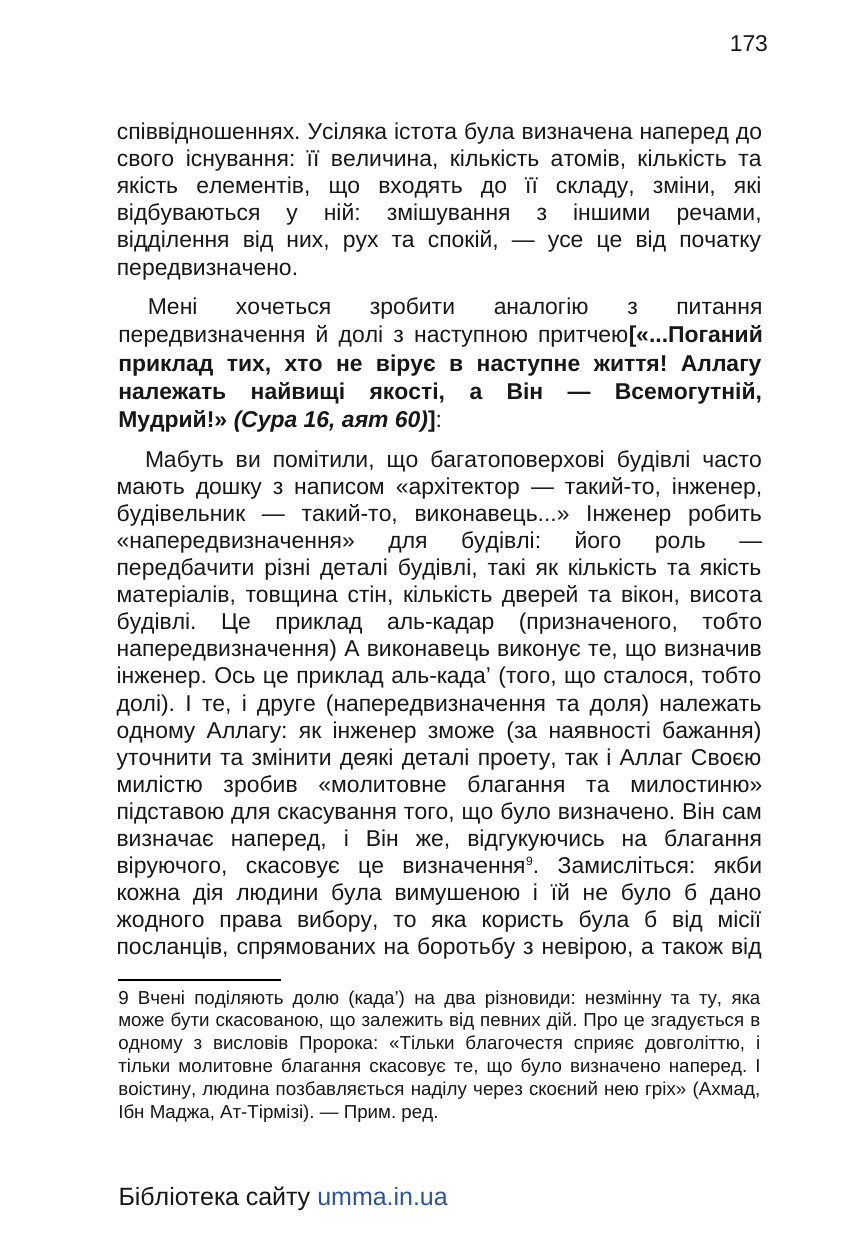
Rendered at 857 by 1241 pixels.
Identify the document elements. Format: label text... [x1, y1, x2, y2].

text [117, 118, 762, 280]
text Мені хочеться зробити аналогію з питання передвизначення й долі з наступною притчею[«...Поганий приклад тих, хто не вірує в наступне життя! Аллагу належать найвищі якості, а Він — Всемогутній, Мудрий!» (Сура 16, аят 60)]: [118, 293, 763, 433]
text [116, 446, 762, 959]
